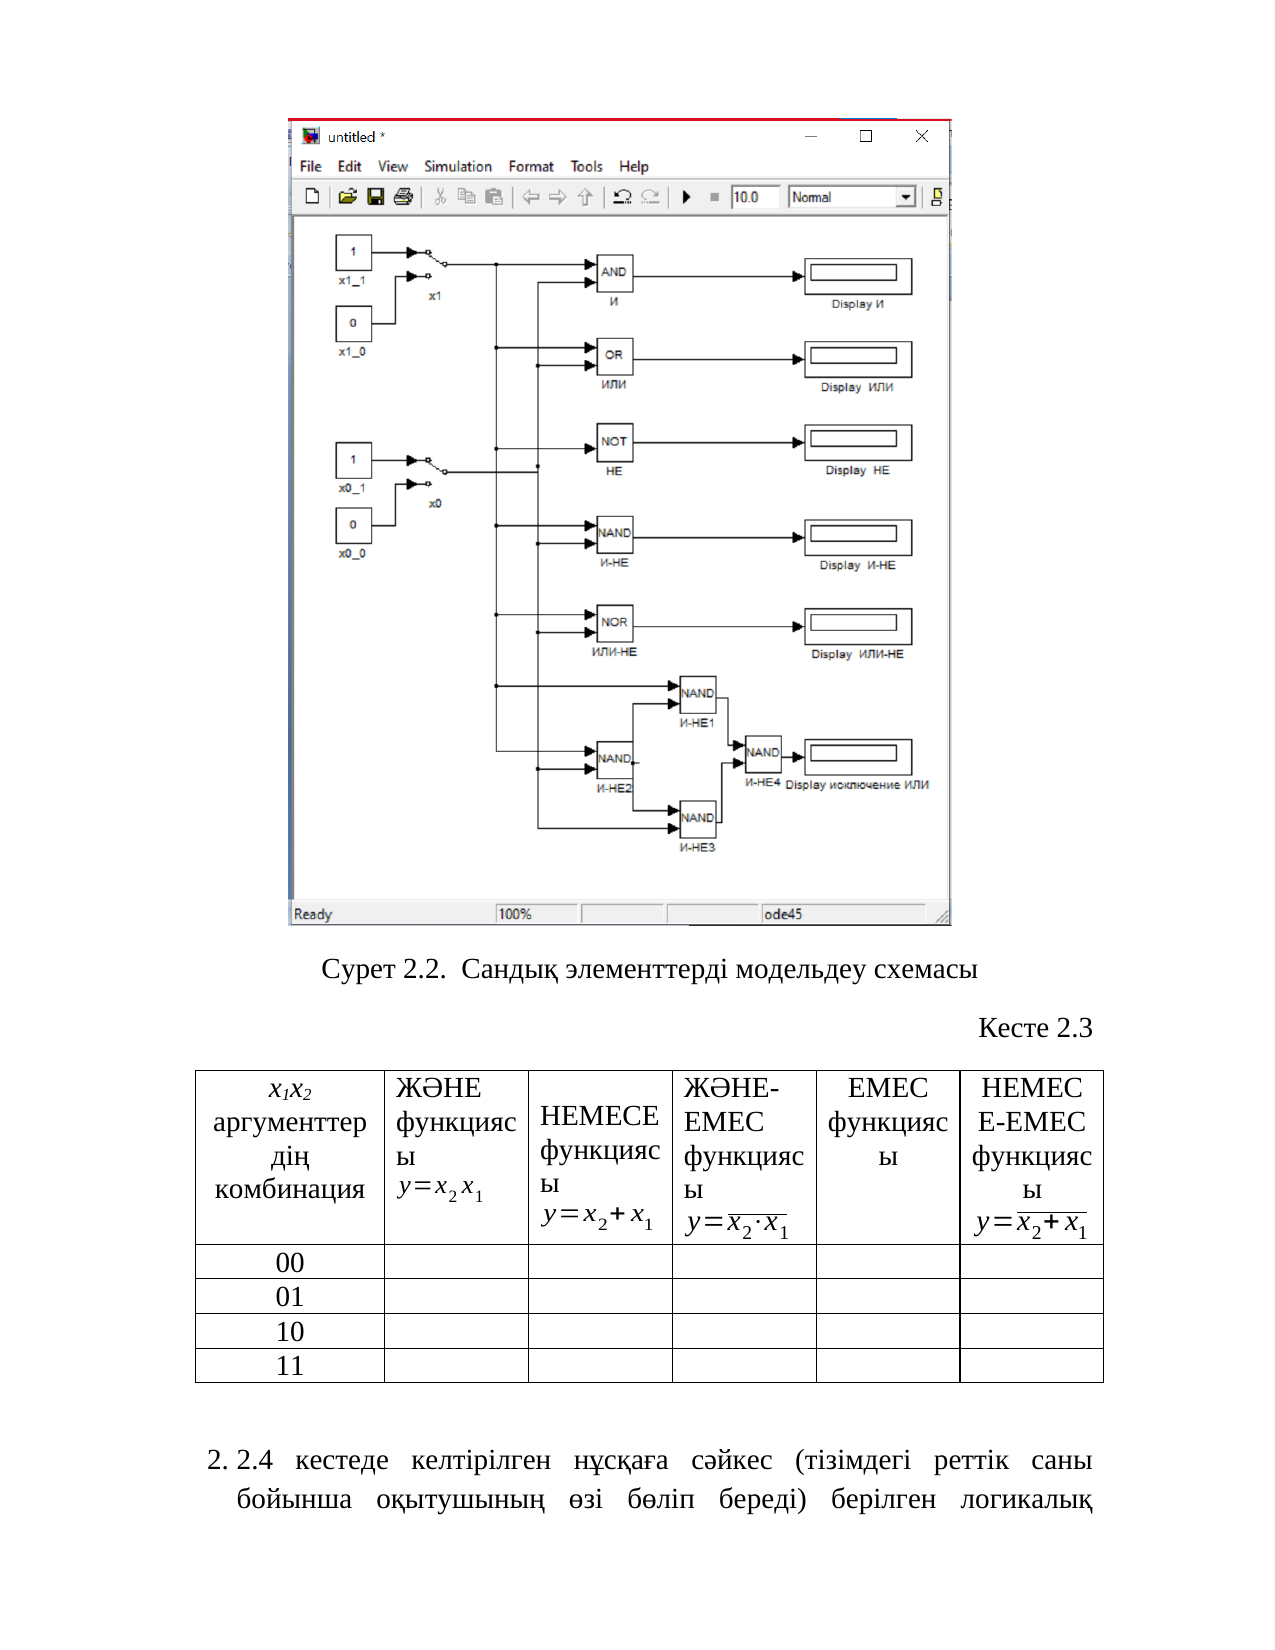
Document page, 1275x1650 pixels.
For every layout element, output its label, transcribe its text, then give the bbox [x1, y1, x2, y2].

table_cell 01 [196, 1279, 384, 1313]
table_cell [961, 1245, 1103, 1278]
table_cell [529, 1245, 672, 1278]
table_cell [817, 1349, 959, 1382]
table_cell [529, 1314, 672, 1347]
table_cell [673, 1314, 816, 1347]
table_cell [673, 1245, 816, 1278]
table_header x1x2 аргументтердің комбинация [196, 1071, 384, 1244]
table_cell [385, 1279, 528, 1313]
table_cell 00 [196, 1245, 384, 1278]
table_cell [529, 1279, 672, 1313]
text Кесте 2.3 [207, 1010, 1093, 1044]
text Cурет 2.2. Сандық элементтерді модельдеу схемасы [207, 951, 1093, 984]
table_header НЕМЕСЕ-ЕМЕС функциясы [961, 1071, 1103, 1244]
table_cell [673, 1349, 816, 1382]
picture [288, 118, 952, 926]
table_cell [961, 1349, 1103, 1382]
table_header ЖӘНЕ-ЕМЕС функциясы [673, 1071, 816, 1244]
table_cell [817, 1314, 959, 1347]
table_cell [385, 1349, 528, 1382]
table_cell [673, 1279, 816, 1313]
table_cell [961, 1279, 1103, 1313]
table_cell [385, 1245, 528, 1278]
table_cell [961, 1314, 1103, 1347]
table_cell [817, 1279, 959, 1313]
table_header ЖӘНЕ функциясы [385, 1071, 528, 1244]
table_cell [817, 1245, 959, 1278]
table_header НЕМЕСЕ функциясы [529, 1071, 672, 1244]
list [207, 1442, 1093, 1514]
table_cell 10 [196, 1314, 384, 1347]
table_header ЕМЕС функциясы [817, 1071, 959, 1244]
table_cell [529, 1349, 672, 1382]
table_cell [385, 1314, 528, 1347]
table_cell 11 [196, 1349, 384, 1382]
